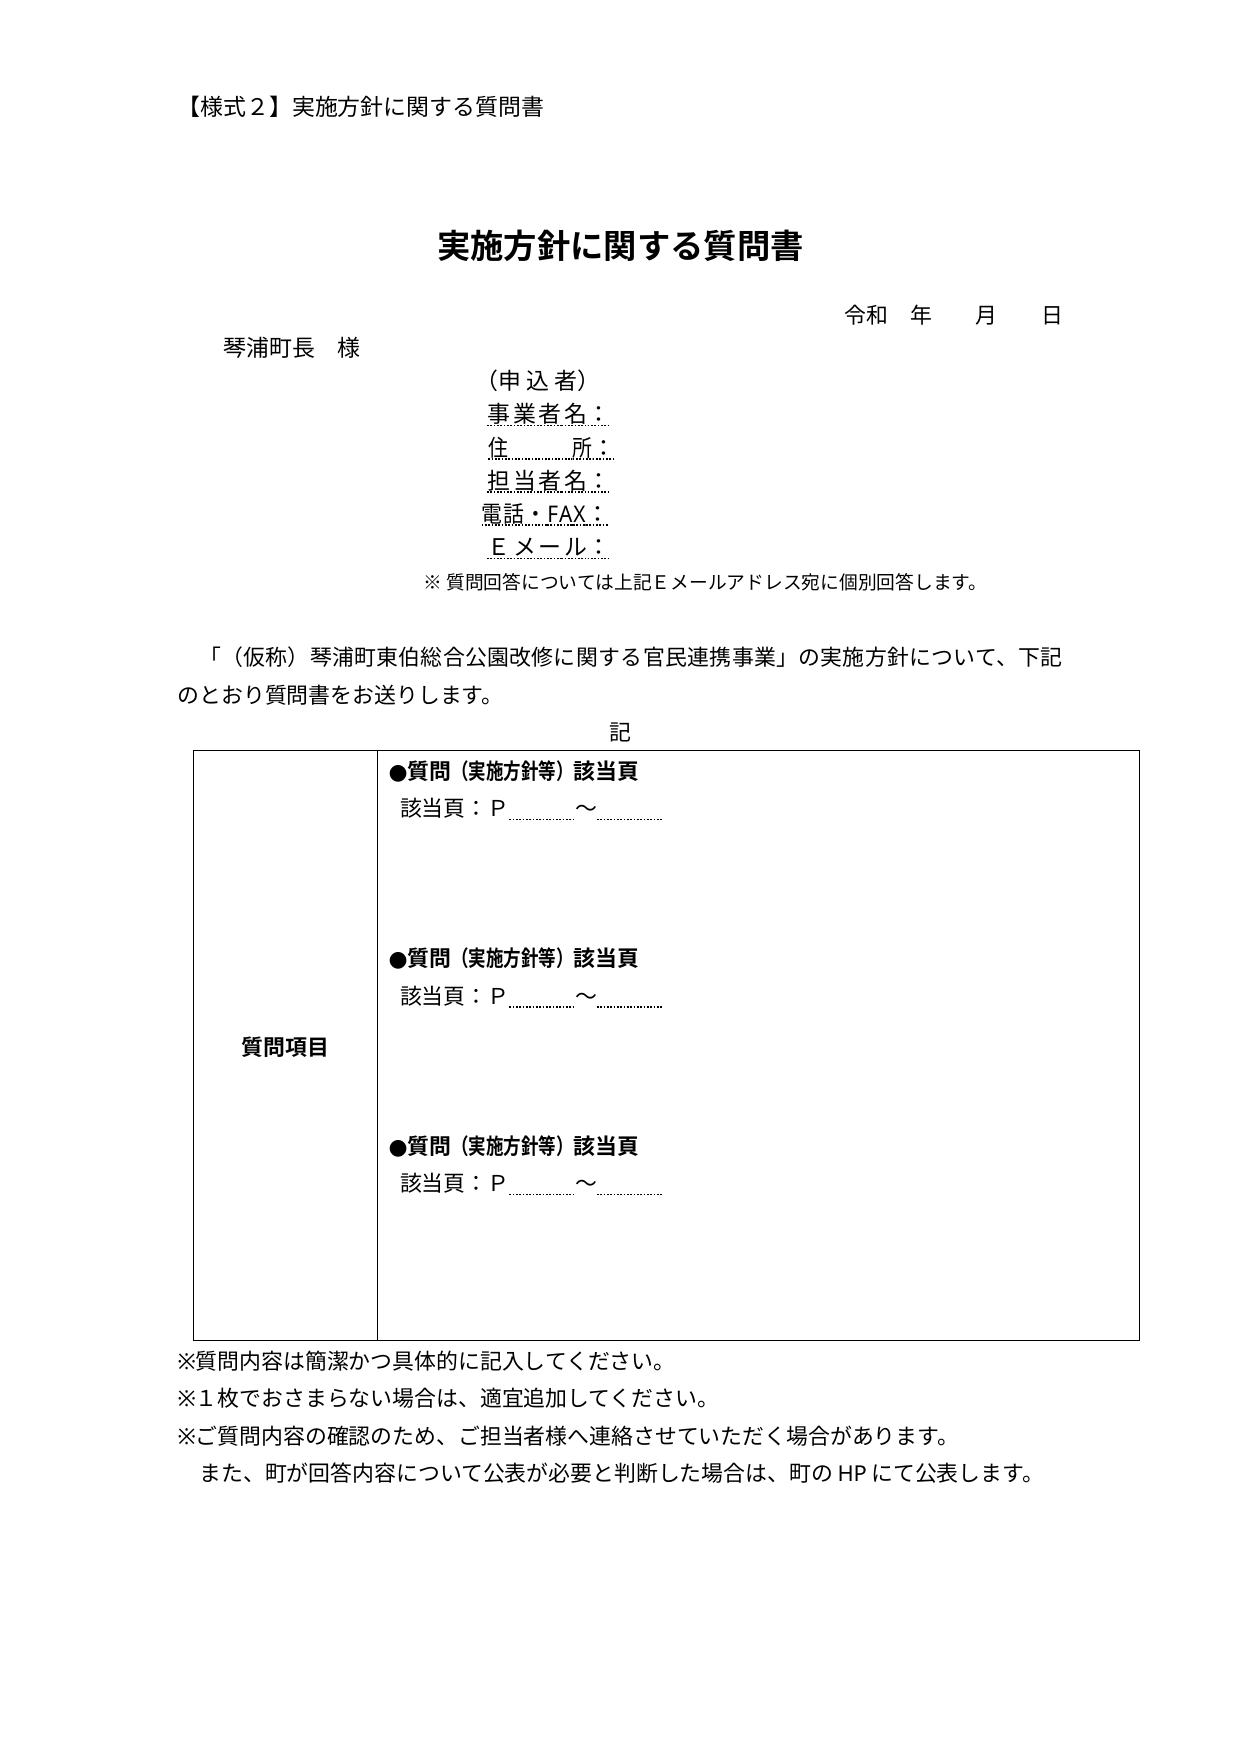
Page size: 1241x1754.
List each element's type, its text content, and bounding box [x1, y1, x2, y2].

text 電話・FAX： [177, 496, 1063, 529]
text また、町が回答内容について公表が必要と判断した場合は、町のHPにて公表します。 [177, 1453, 1063, 1491]
text 実施方針に関する質問書 [177, 220, 1063, 268]
text ※ 質問回答については上記Ｅメールアドレス宛に個別回答します。 [177, 562, 1063, 600]
text 「（仮称）琴浦町東伯総合公園改修に関する官民連携事業」の実施方針について、下記のとおり質問書をお送りします。 [177, 637, 1063, 712]
text （申 込 者） [177, 363, 1063, 396]
text Ｅメール： [177, 529, 1063, 562]
text 事業者名： [177, 396, 1063, 429]
text 琴浦町長 様 [177, 330, 1063, 363]
text 住 所： [177, 429, 1063, 463]
text ※１枚でおさまらない場合は、適宜追加してください。 [177, 1378, 1063, 1416]
text 担当者名： [177, 463, 1063, 496]
text ※ご質問内容の確認のため、ご担当者様へ連絡させていただく場合があります。 [177, 1416, 1063, 1453]
table_header 質問項目 [194, 751, 377, 1340]
table_header ●質問（実施方針等）該当頁 該当頁：Ｐ ～ ●質問（実施方針等）該当頁 該当頁：Ｐ ～ ●質問（実施方針等）該当頁 該当頁：Ｐ ～ [378, 751, 1139, 1340]
text 記 [177, 712, 1063, 750]
text 令和 年 月 日 [177, 298, 1063, 330]
text ※質問内容は簡潔かつ具体的に記入してください。 [177, 1341, 1063, 1378]
